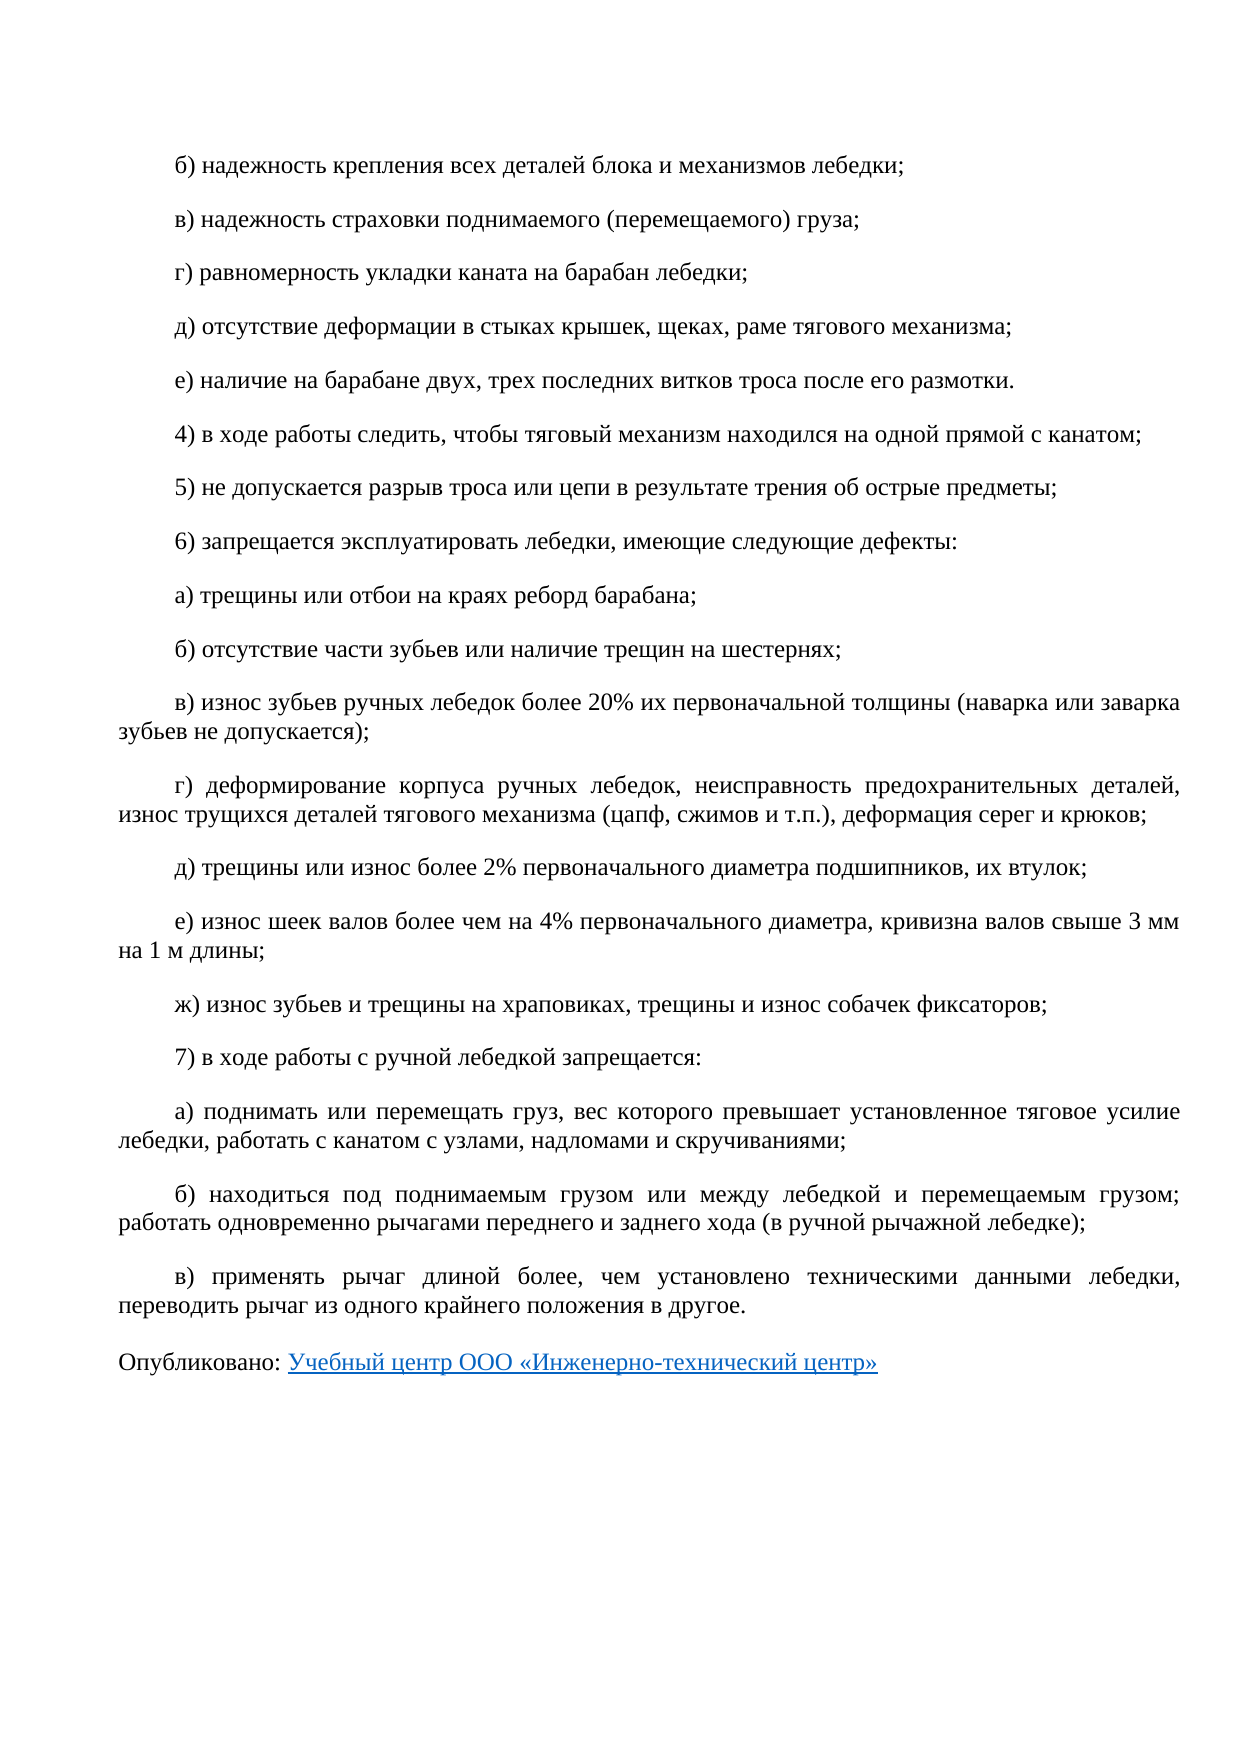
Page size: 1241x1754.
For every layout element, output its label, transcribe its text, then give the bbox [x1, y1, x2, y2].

text 7) в ходе работы с ручной лебедкой запрещается: [118, 1042, 1181, 1071]
text а) поднимать или перемещать груз, вес которого превышает установленное тяговое усилие лебедки, работать с канатом с узлами, надломами и скручиваниями; [118, 1096, 1181, 1154]
text б) надежность крепления всех деталей блока и механизмов лебедки; [118, 150, 1181, 179]
text в) износ зубьев ручных лебедок более 20% их первоначальной толщины (наварка или заварка зубьев не допускается); [118, 687, 1181, 745]
text е) износ шеек валов более чем на 4% первоначального диаметра, кривизна валов свыше 3 мм на 1 м длины; [118, 906, 1181, 964]
text 6) запрещается эксплуатировать лебедки, имеющие следующие дефекты: [118, 526, 1181, 555]
text 4) в ходе работы следить, чтобы тяговый механизм находился на одной прямой с канатом; [118, 419, 1181, 447]
text 5) не допускается разрыв троса или цепи в результате трения об острые предметы; [118, 472, 1181, 501]
text а) трещины или отбои на краях реборд барабана; [118, 580, 1181, 609]
text Опубликовано: Учебный центр ООО «Инженерно-технический центр» [118, 1347, 1181, 1376]
text д) трещины или износ более 2% первоначального диаметра подшипников, их втулок; [118, 852, 1181, 881]
text в) надежность страховки поднимаемого (перемещаемого) груза; [118, 204, 1181, 232]
text д) отсутствие деформации в стыках крышек, щеках, раме тягового механизма; [118, 311, 1181, 340]
text е) наличие на барабане двух, трех последних витков троса после его размотки. [118, 365, 1181, 394]
text г) деформирование корпуса ручных лебедок, неисправность предохранительных деталей, износ трущихся деталей тягового механизма (цапф, сжимов и т.п.), деформация серег и крюков; [118, 770, 1181, 827]
text б) отсутствие части зубьев или наличие трещин на шестернях; [118, 634, 1181, 662]
text г) равномерность укладки каната на барабан лебедки; [118, 257, 1181, 286]
text б) находиться под поднимаемым грузом или между лебедкой и перемещаемым грузом; работать одновременно рычагами переднего и заднего хода (в ручной рычажной лебедке); [118, 1179, 1181, 1236]
text в) применять рычаг длиной более, чем установлено техническими данными лебедки, переводить рычаг из одного крайнего положения в другое. [118, 1261, 1181, 1319]
text ж) износ зубьев и трещины на храповиках, трещины и износ собачек фиксаторов; [118, 989, 1181, 1017]
